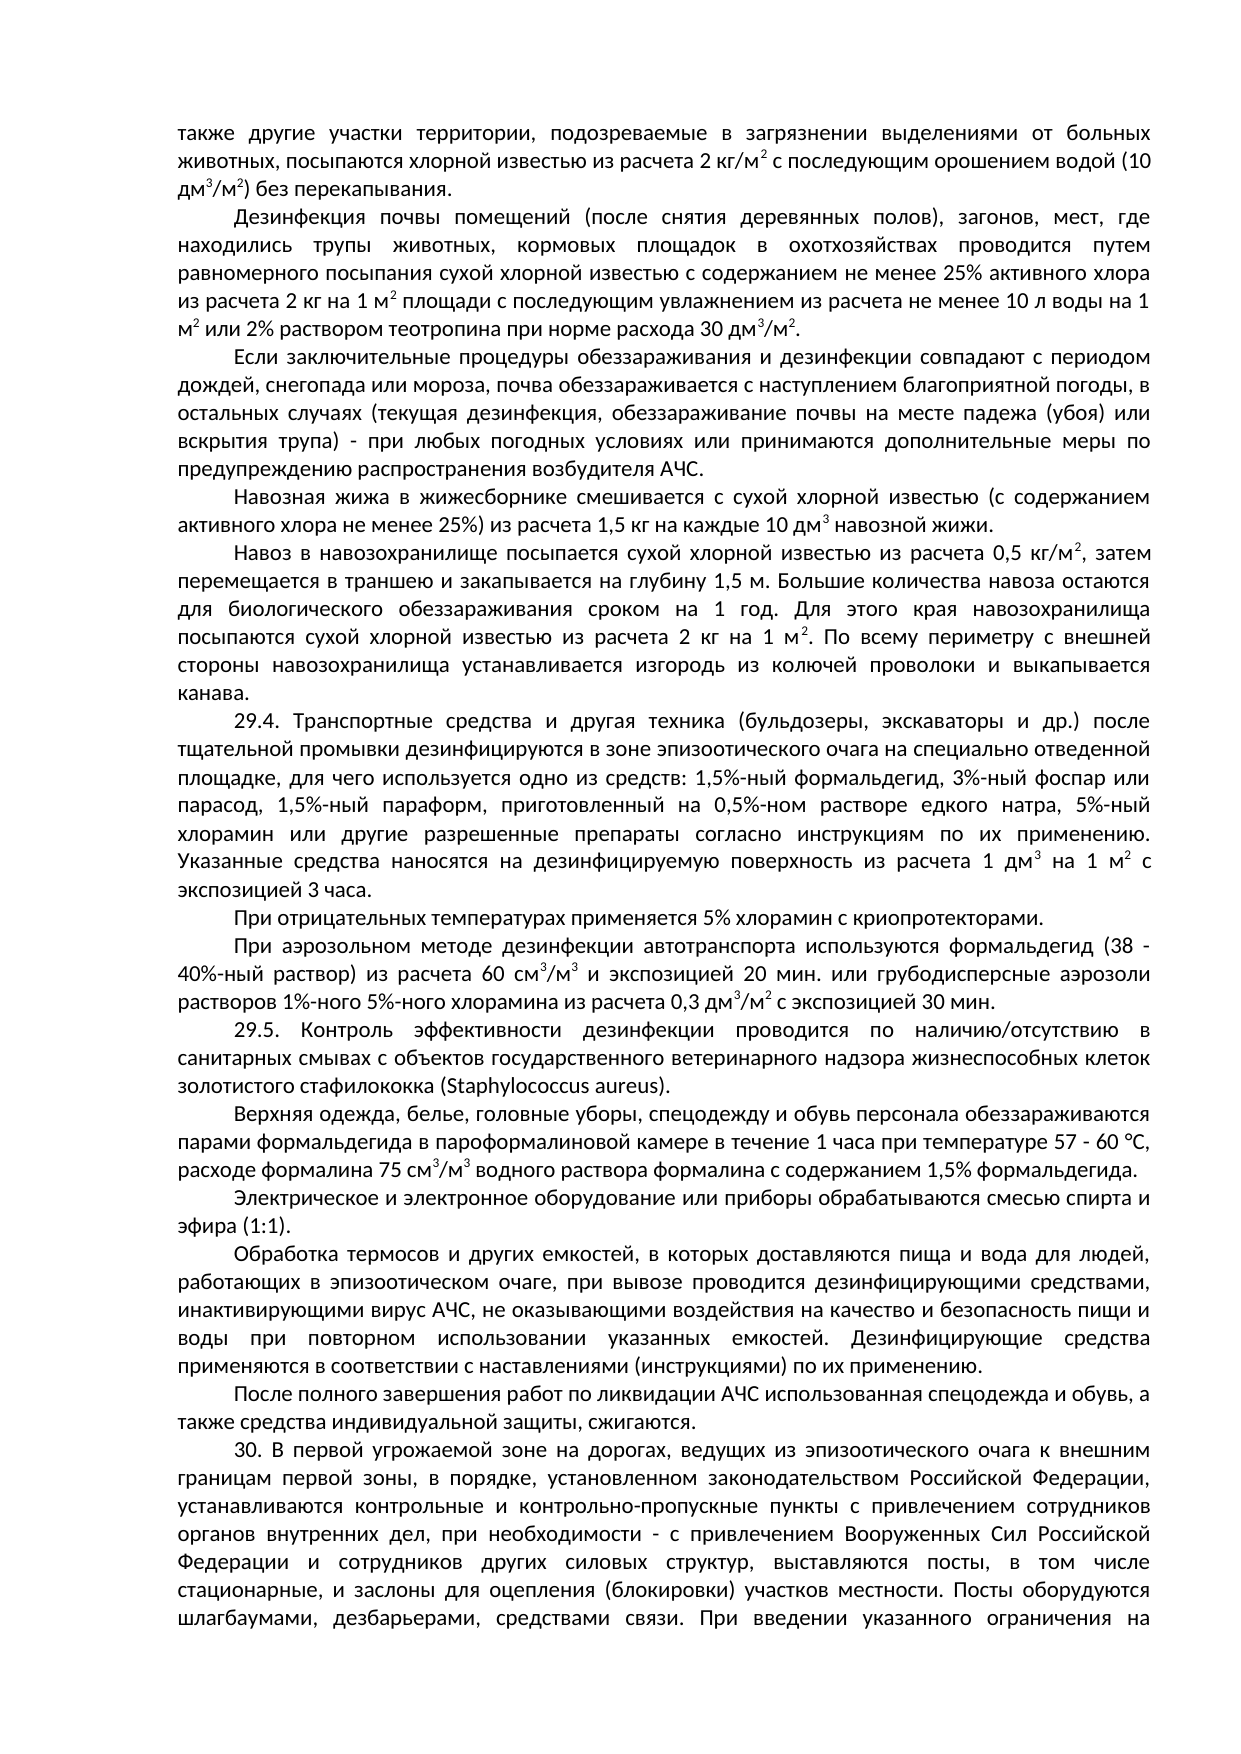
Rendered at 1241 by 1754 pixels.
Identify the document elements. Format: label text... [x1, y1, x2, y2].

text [177, 1435, 1152, 1631]
text При аэрозольном методе дезинфекции автотранспорта используются формальдегид (38 - 40%-ный раствор) из расчета 60 см3/м3 и экспозицией 20 мин. или грубодисперсные аэрозоли растворов 1%-ного 5%-ного хлорамина из расчета 0,3 дм3/м2 с экспозицией 30 мин. [177, 931, 1152, 1015]
text Дезинфекция почвы помещений (после снятия деревянных полов), загонов, мест, где находились трупы животных, кормовых площадок в охотхозяйствах проводится путем равномерного посыпания сухой хлорной известью с содержанием не менее 25% активного хлора из расчета 2 кг на 1 м2 площади с последующим увлажнением из расчета не менее 10 л воды на 1 м2 или 2% раствором теотропина при норме расхода 30 дм3/м2. [177, 202, 1152, 342]
text Верхняя одежда, белье, головные уборы, спецодежду и обувь персонала обеззараживаются парами формальдегида в пароформалиновой камере в течение 1 часа при температуре 57 - 60 °C, расходе формалина 75 см3/м3 водного раствора формалина с содержанием 1,5% формальдегида. [177, 1099, 1152, 1183]
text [177, 118, 1152, 202]
text Обработка термосов и других емкостей, в которых доставляются пища и вода для людей, работающих в эпизоотическом очаге, при вывозе проводится дезинфицирующими средствами, инактивирующими вирус АЧС, не оказывающими воздействия на качество и безопасность пищи и воды при повторном использовании указанных емкостей. Дезинфицирующие средства применяются в соответствии с наставлениями (инструкциями) по их применению. [177, 1239, 1152, 1379]
text После полного завершения работ по ликвидации АЧС использованная спецодежда и обувь, а также средства индивидуальной защиты, сжигаются. [177, 1379, 1152, 1435]
text Навоз в навозохранилище посыпается сухой хлорной известью из расчета 0,5 кг/м2, затем перемещается в траншею и закапывается на глубину 1,5 м. Большие количества навоза остаются для биологического обеззараживания сроком на 1 год. Для этого края навозохранилища посыпаются сухой хлорной известью из расчета 2 кг на 1 м2. По всему периметру с внешней стороны навозохранилища устанавливается изгородь из колючей проволоки и выкапывается канава. [177, 538, 1152, 707]
text 29.4. Транспортные средства и другая техника (бульдозеры, экскаваторы и др.) после тщательной промывки дезинфицируются в зоне эпизоотического очага на специально отведенной площадке, для чего используется одно из средств: 1,5%-ный формальдегид, 3%-ный фоспар или парасод, 1,5%-ный параформ, приготовленный на 0,5%-ном растворе едкого натра, 5%-ный хлорамин или другие разрешенные препараты согласно инструкциям по их применению. Указанные средства наносятся на дезинфицируемую поверхность из расчета 1 дм3 на 1 м2 с экспозицией 3 часа. [177, 707, 1152, 903]
text 29.5. Контроль эффективности дезинфекции проводится по наличию/отсутствию в санитарных смывах с объектов государственного ветеринарного надзора жизнеспособных клеток золотистого стафилококка (Staphylococcus aureus). [177, 1015, 1152, 1099]
text Навозная жижа в жижесборнике смешивается с сухой хлорной известью (с содержанием активного хлора не менее 25%) из расчета 1,5 кг на каждые 10 дм3 навозной жижи. [177, 482, 1152, 538]
text При отрицательных температурах применяется 5% хлорамин с криопротекторами. [177, 903, 1152, 931]
text Электрическое и электронное оборудование или приборы обрабатываются смесью спирта и эфира (1:1). [177, 1183, 1152, 1239]
text Если заключительные процедуры обеззараживания и дезинфекции совпадают с периодом дождей, снегопада или мороза, почва обеззараживается с наступлением благоприятной погоды, в остальных случаях (текущая дезинфекция, обеззараживание почвы на месте падежа (убоя) или вскрытия трупа) - при любых погодных условиях или принимаются дополнительные меры по предупреждению распространения возбудителя АЧС. [177, 342, 1152, 482]
